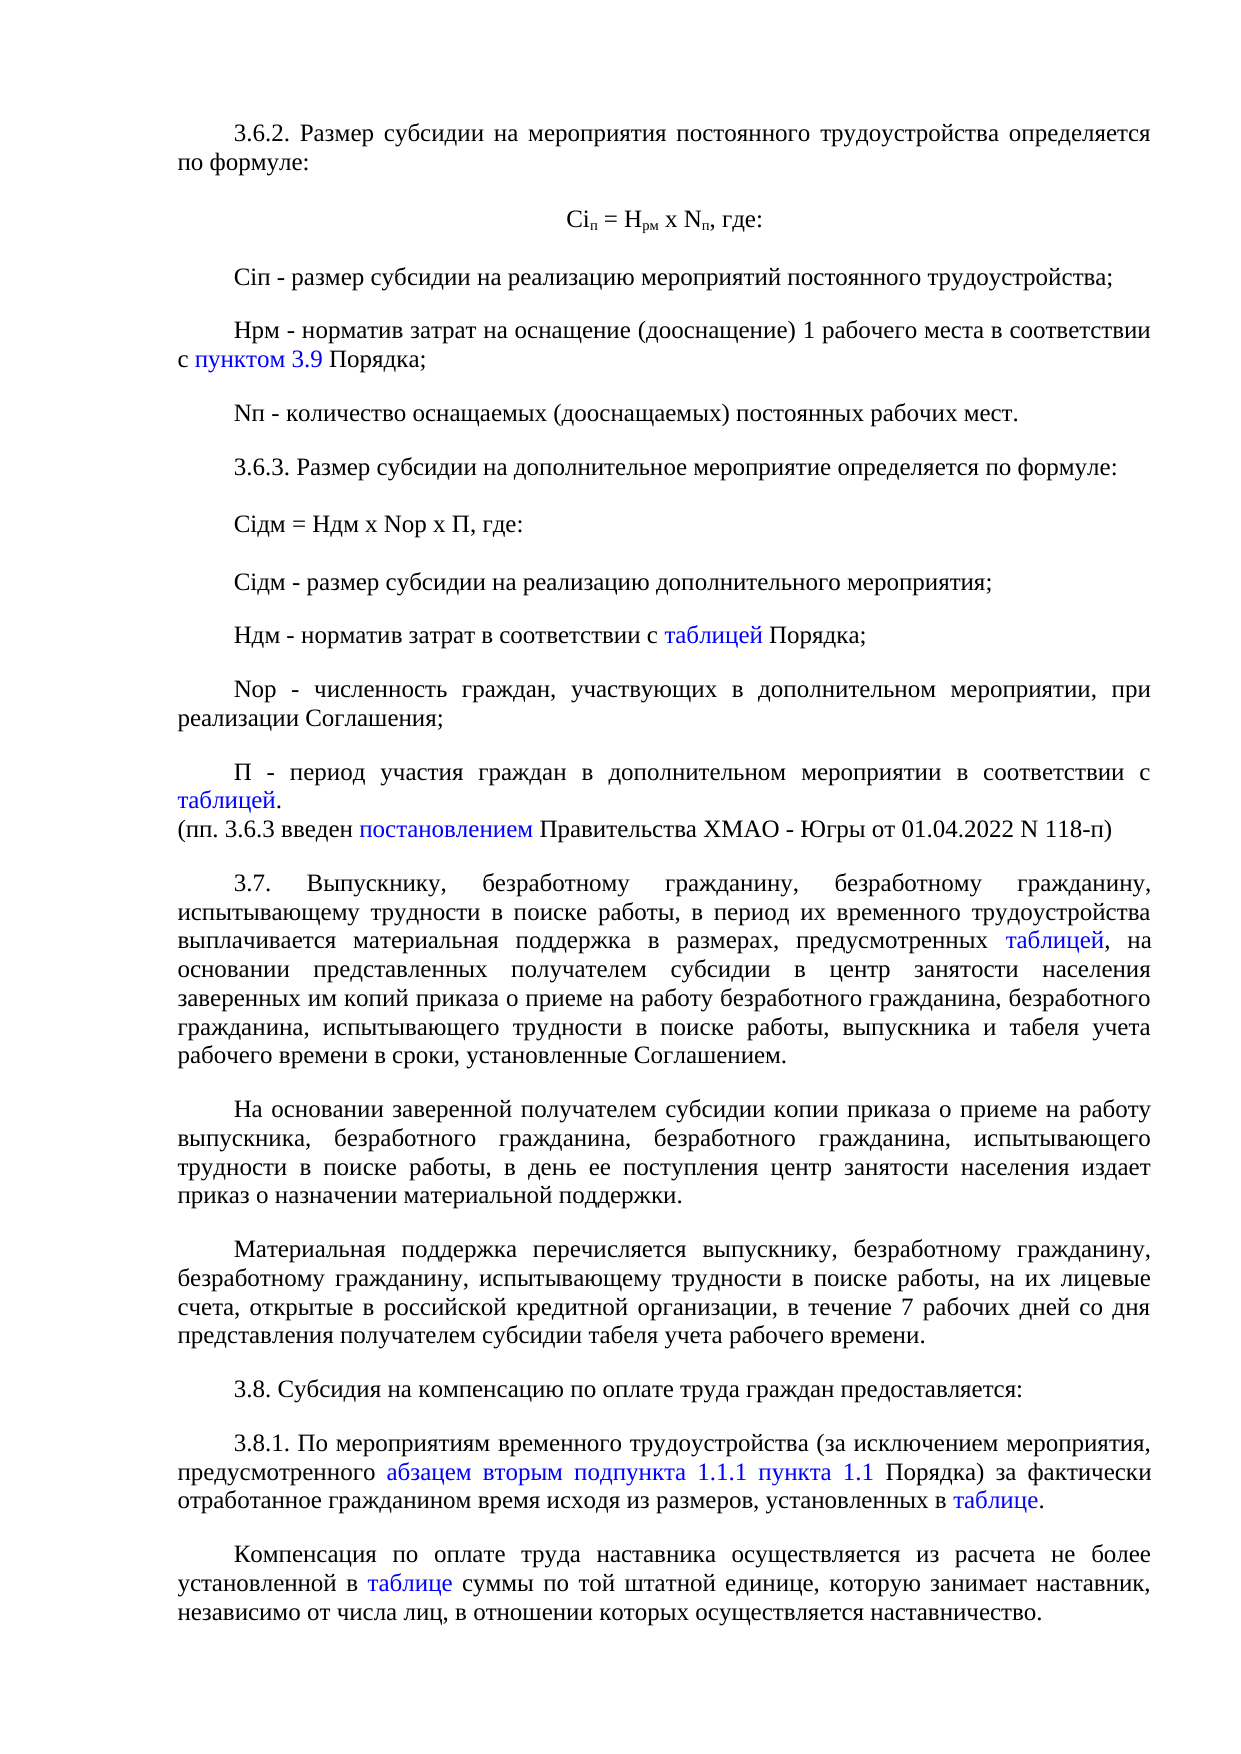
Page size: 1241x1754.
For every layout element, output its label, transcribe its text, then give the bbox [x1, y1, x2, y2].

text 3.6.3. Размер субсидии на дополнительное мероприятие определяется по формуле: [177, 452, 1152, 481]
text На основании заверенной получателем субсидии копии приказа о приеме на работу выпускника, безработного гражданина, безработного гражданина, испытывающего трудности в поиске работы, в день ее поступления центр занятости населения издает приказ о назначении материальной поддержки. [177, 1094, 1152, 1209]
text Nп - количество оснащаемых (дооснащаемых) постоянных рабочих мест. [177, 398, 1152, 427]
text Ндм - норматив затрат в соответствии с таблицей Порядка; [177, 621, 1152, 649]
text Nор - численность граждан, участвующих в дополнительном мероприятии, при реализации Соглашения; [177, 674, 1152, 732]
text Компенсация по оплате труда наставника осуществляется из расчета не более установленной в таблице суммы по той штатной единице, которую занимает наставник, независимо от числа лиц, в отношении которых осуществляется наставничество. [177, 1539, 1152, 1626]
text П - период участия граждан в дополнительном мероприятии в соответствии с таблицей. [177, 757, 1152, 814]
text 3.8. Субсидия на компенсацию по оплате труда граждан предоставляется: [177, 1374, 1152, 1403]
text 3.6.2. Размер субсидии на мероприятия постоянного трудоустройства определяется по формуле: [177, 118, 1152, 176]
text 3.7. Выпускнику, безработному гражданину, безработному гражданину, испытывающему трудности в поиске работы, в период их временного трудоустройства выплачивается материальная поддержка в размерах, предусмотренных таблицей, на основании представленных получателем субсидии в центр занятости населения заверенных им копий приказа о приеме на работу безработного гражданина, безработного гражданина, испытывающего трудности в поиске работы, выпускника и табеля учета рабочего времени в сроки, установленные Соглашением. [177, 868, 1152, 1069]
text Ciдм = Ндм x Nор x П, где: [177, 509, 1152, 538]
text Нрм - норматив затрат на оснащение (дооснащение) 1 рабочего места в соответствии с пунктом 3.9 Порядка; [177, 316, 1152, 373]
text (пп. 3.6.3 введен постановлением Правительства ХМАО - Югры от 01.04.2022 N 118-п) [177, 814, 1152, 843]
text Материальная поддержка перечисляется выпускнику, безработному гражданину, безработному гражданину, испытывающему трудности в поиске работы, на их лицевые счета, открытые в российской кредитной организации, в течение 7 рабочих дней со дня представления получателем субсидии табеля учета рабочего времени. [177, 1234, 1152, 1349]
text Ciп - размер субсидии на реализацию мероприятий постоянного трудоустройства; [177, 262, 1152, 291]
text Ciдм - размер субсидии на реализацию дополнительного мероприятия; [177, 567, 1152, 596]
text Ciп = Нрм x Nп, где: [177, 204, 1152, 233]
text 3.8.1. По мероприятиям временного трудоустройства (за исключением мероприятия, предусмотренного абзацем вторым подпункта 1.1.1 пункта 1.1 Порядка) за фактически отработанное гражданином время исходя из размеров, установленных в таблице. [177, 1428, 1152, 1514]
